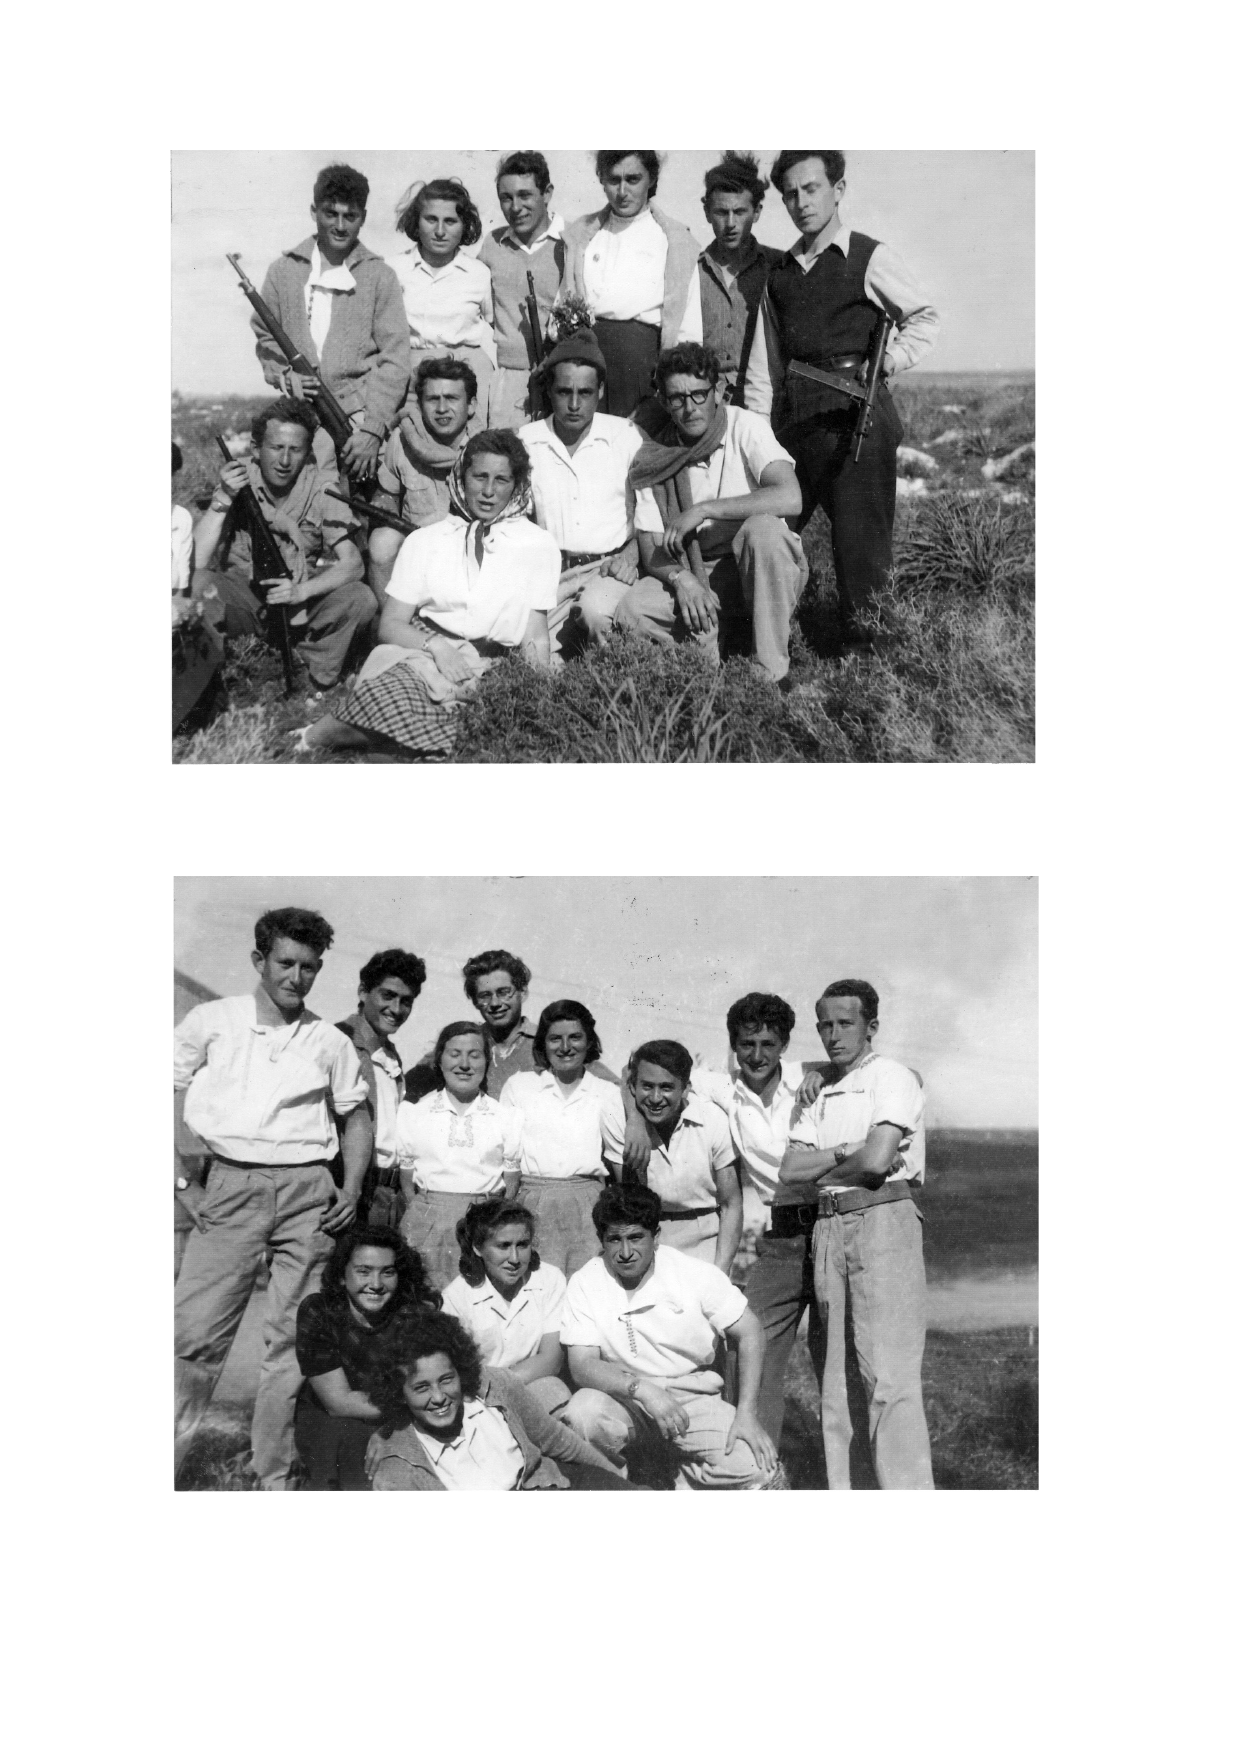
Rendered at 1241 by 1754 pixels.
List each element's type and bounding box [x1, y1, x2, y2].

picture [173, 876, 1039, 1492]
picture [170, 150, 1036, 765]
